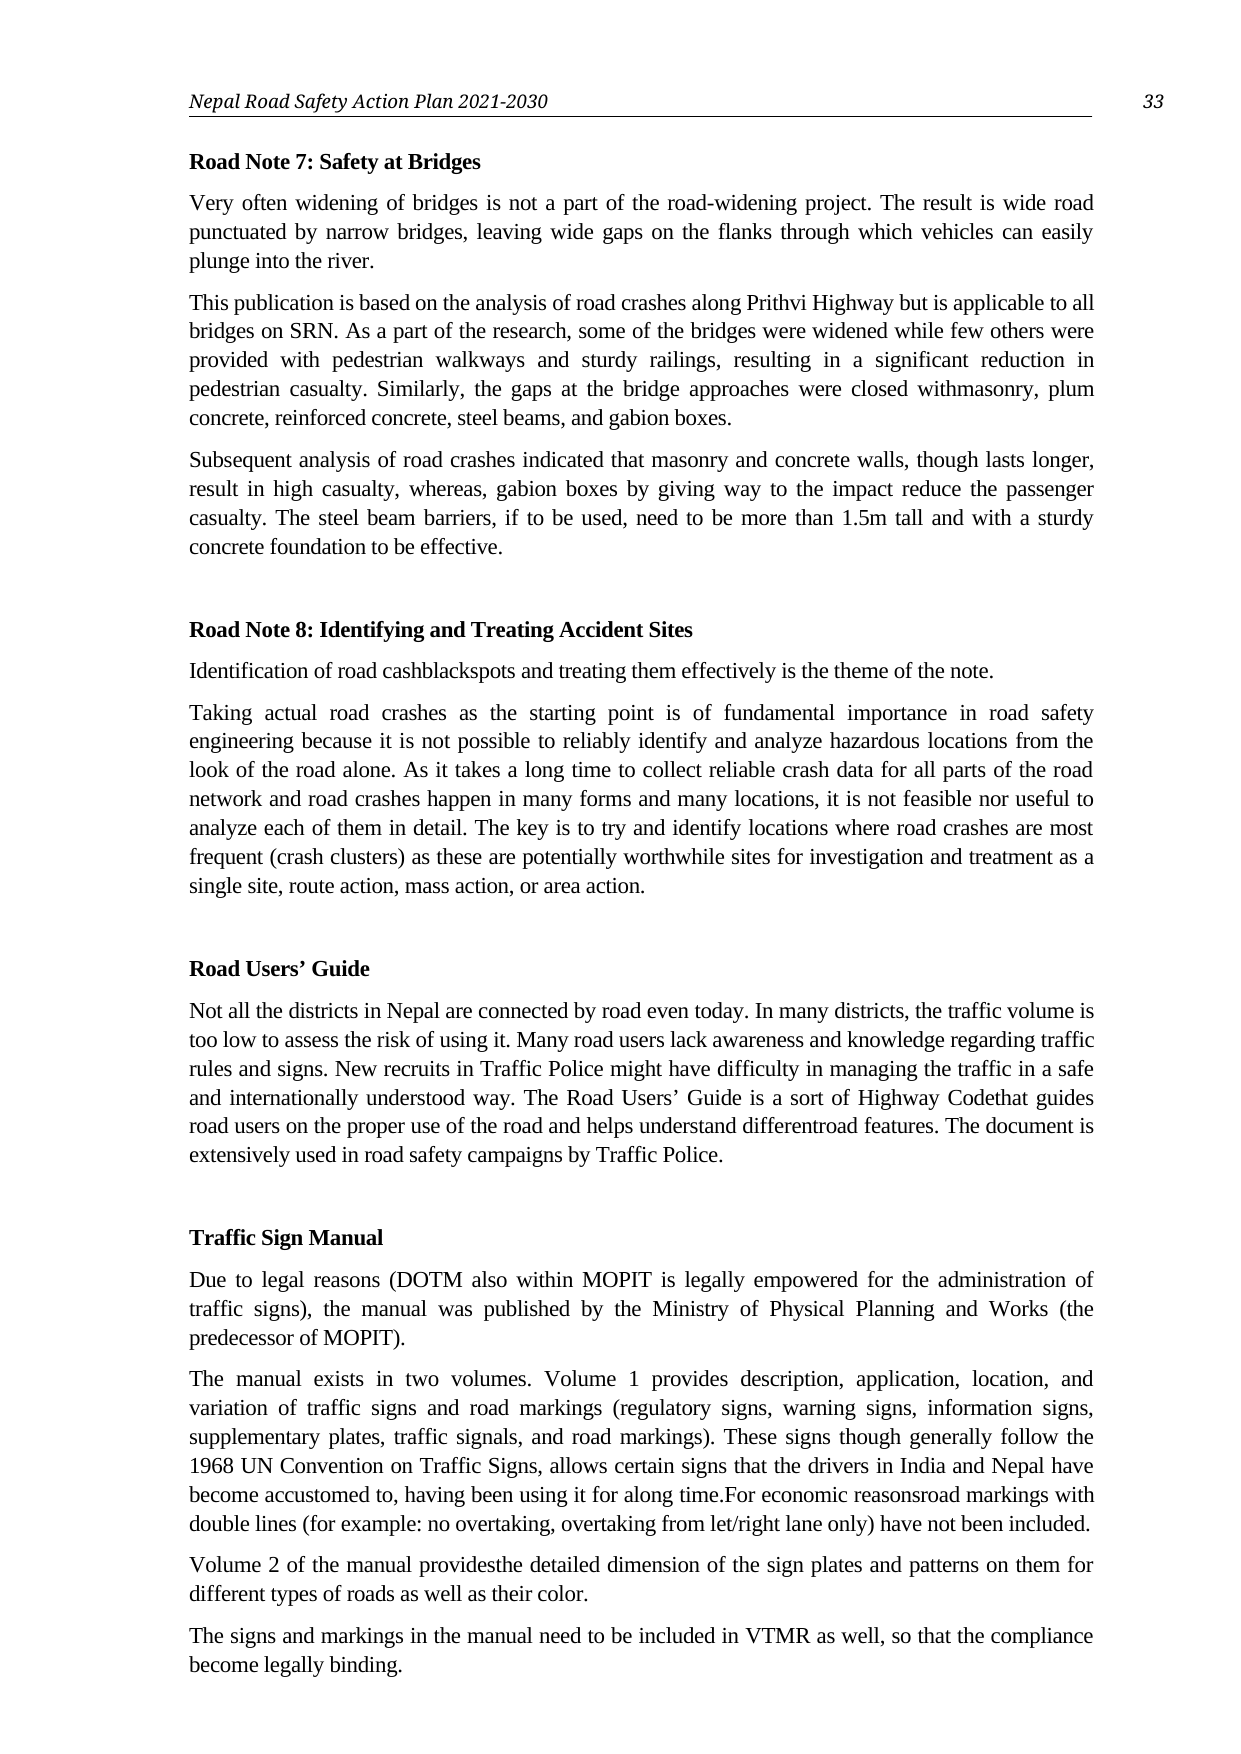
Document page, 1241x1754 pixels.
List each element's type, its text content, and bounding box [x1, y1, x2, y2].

list Road Users’ Guide [189, 955, 1095, 982]
list Taking actual road crashes as the starting point is of fundamental importance in road safety engineering because it is not possible to reliably identify and analyze hazardous locations from the look of the road alone. As it takes a long time to collect reliable crash data for all parts of the road network and road crashes happen in many forms and many locations, it is not feasible nor useful to analyze each of them in detail. The key is to try and identify locations where road crashes are most frequent (crash clusters) as these are potentially worthwhile sites for investigation and treatment as a single site, route action, mass action, or area action. [189, 698, 1095, 899]
list Identification of road cashblackspots and treating them effectively is the theme of the note. [189, 657, 1095, 683]
list Volume 2 of the manual providesthe detailed dimension of the sign plates and patterns on them for different types of roads as well as their color. [189, 1551, 1095, 1607]
list Road Note 8: Identifying and Treating Accident Sites [189, 616, 1095, 642]
list Traffic Sign Manual [189, 1224, 1095, 1251]
list This publication is based on the analysis of road crashes along Prithvi Highway but is applicable to all bridges on SRN. As a part of the research, some of the bridges were widened while few others were provided with pedestrian walkways and sturdy railings, resulting in a significant reduction in pedestrian casualty. Similarly, the gaps at the bridge approaches were closed withmasonry, plum concrete, reinforced concrete, steel beams, and gabion boxes. [189, 288, 1095, 431]
list Subsequent analysis of road crashes indicated that masonry and concrete walls, though lasts longer, result in high casualty, whereas, gabion boxes by giving way to the impact reduce the passenger casualty. The steel beam barriers, if to be used, need to be more than 1.5m tall and with a sturdy concrete foundation to be effective. [189, 446, 1095, 559]
list Due to legal reasons (DOTM also within MOPIT is legally empowered for the administration of traffic signs), the manual was published by the Ministry of Physical Planning and Works (the predecessor of MOPIT). [189, 1266, 1095, 1350]
list The signs and markings in the manual need to be included in VTMR as well, so that the compliance become legally binding. [189, 1622, 1095, 1677]
list Very often widening of bridges is not a part of the road-widening project. The result is wide road punctuated by narrow bridges, leaving wide gaps on the flanks through which vehicles can easily plunge into the river. [189, 189, 1095, 273]
list Not all the districts in Nepal are connected by road even today. In many districts, the traffic volume is too low to assess the risk of using it. Many road users lack awareness and knowledge regarding traffic rules and signs. New recruits in Traffic Police might have difficulty in managing the traffic in a safe and internationally understood way. The Road Users’ Guide is a sort of Highway Codethat guides road users on the proper use of the road and helps understand differentroad features. The document is extensively used in road safety campaigns by Traffic Police. [189, 997, 1095, 1168]
list Road Note 7: Safety at Bridges [189, 148, 1095, 174]
list The manual exists in two volumes. Volume 1 provides description, application, location, and variation of traffic signs and road markings (regulatory signs, warning signs, information signs, supplementary plates, traffic signals, and road markings). These signs though generally follow the 1968 UN Convention on Traffic Signs, allows certain signs that the drivers in India and Nepal have become accustomed to, having been using it for along time.For economic reasonsroad markings with double lines (for example: no overtaking, overtaking from let/right lane only) have not been included. [189, 1365, 1095, 1536]
